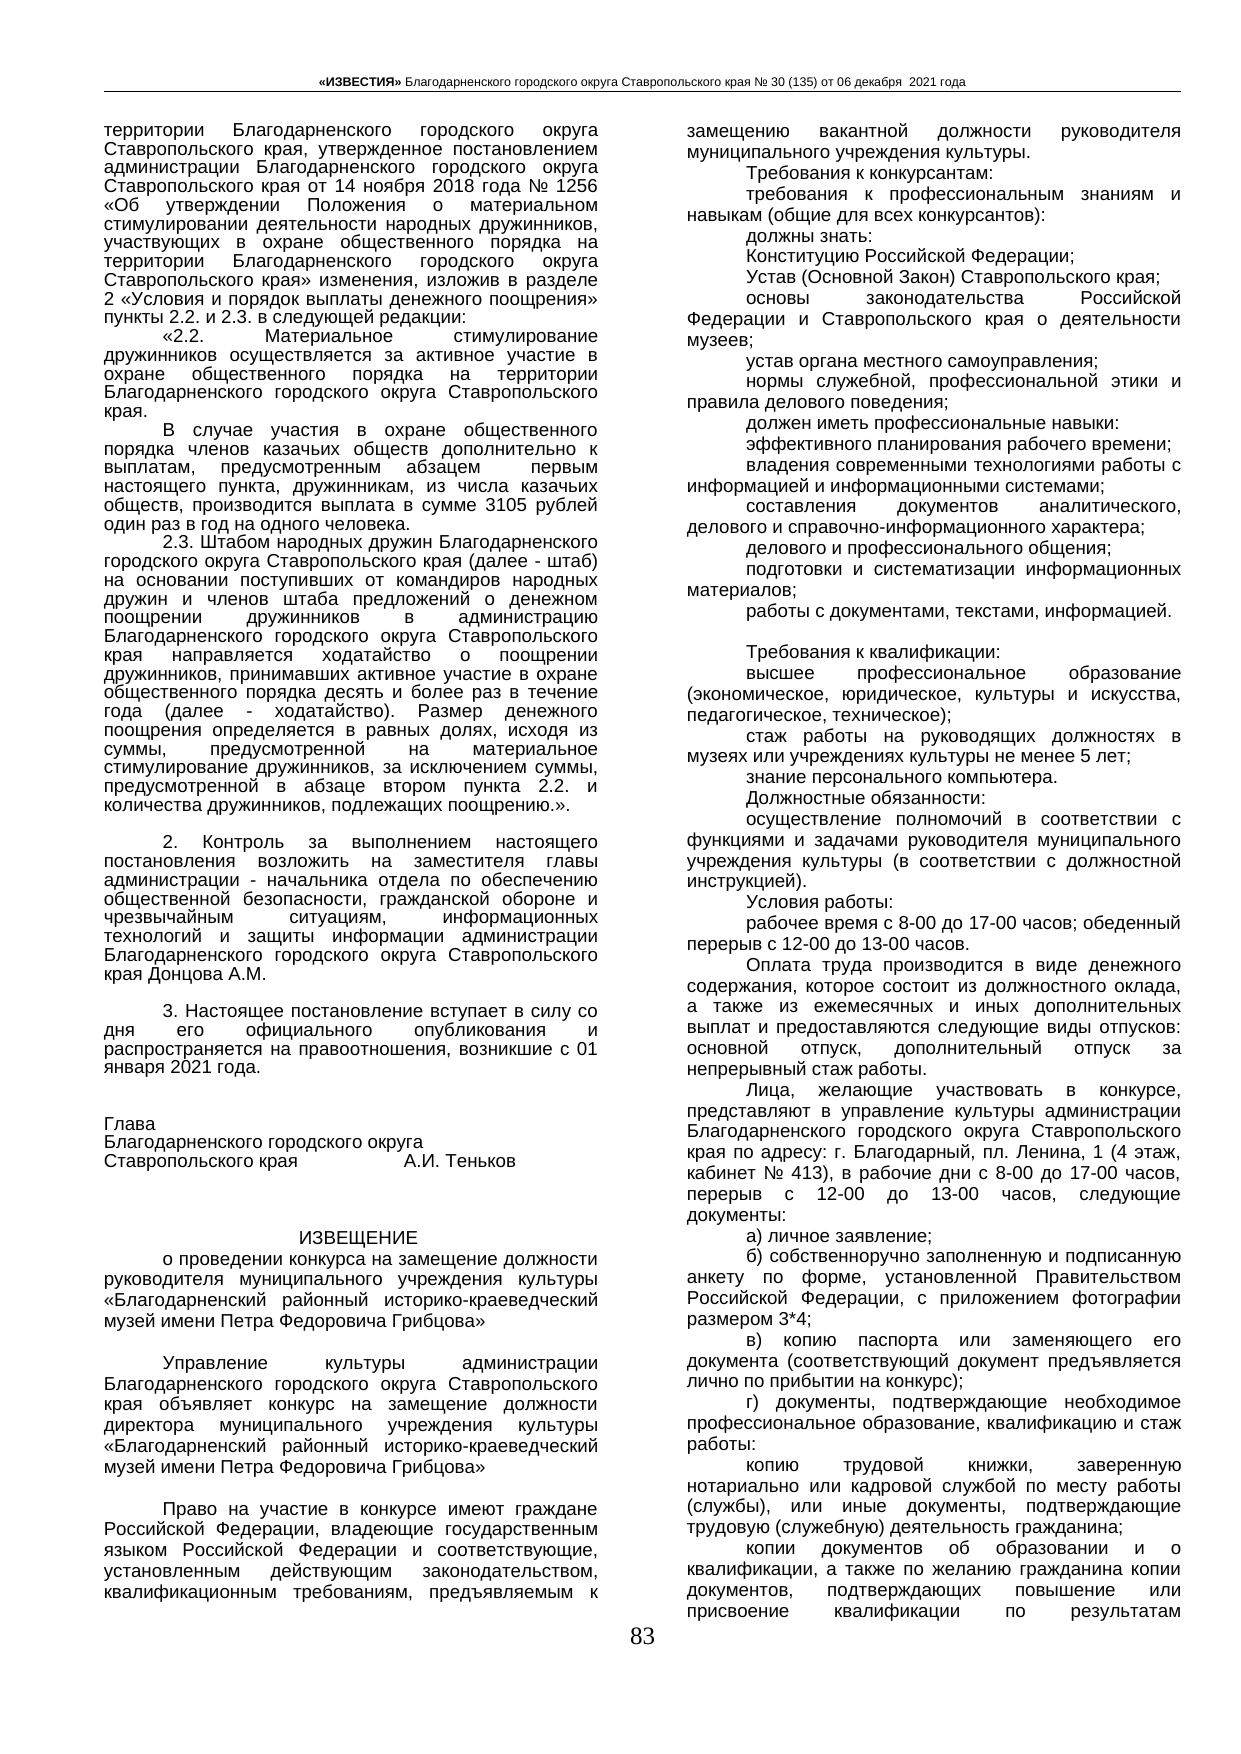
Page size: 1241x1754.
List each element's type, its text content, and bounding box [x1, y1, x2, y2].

text копию трудовой книжки, заверенную нотариально или кадровой службой по месту работы (службы), или иные документы, подтверждающие трудовую (служебную) деятельность гражданина; [687, 1454, 1181, 1538]
text знание персонального компьютера. [687, 767, 1181, 788]
text а) личное заявление; [687, 1225, 1181, 1246]
text ИЗВЕЩЕНИЕ [103, 1227, 598, 1248]
text Управление культуры администрации Благодарненского городского округа Ставропольского края объявляет конкурс на замещение должности директора муниципального учреждения культуры «Благодарненский районный историко-краеведческий музей имени Петра Федоровича Грибцова» [103, 1352, 598, 1477]
text стаж работы на руководящих должностях в музеях или учреждениях культуры не менее 5 лет; [687, 725, 1181, 767]
text Требования к квалификации: [687, 642, 1181, 663]
text нормы служебной, профессиональной этики и правила делового поведения; [687, 371, 1181, 413]
text устав органа местного самоуправления; [687, 350, 1181, 371]
text составления документов аналитического, делового и справочно-информационного характера; [687, 496, 1181, 538]
text г) документы, подтверждающие необходимое профессиональное образование, квалификацию и стаж работы: [687, 1392, 1181, 1454]
text работы с документами, текстами, информацией. [687, 600, 1181, 621]
text подготовки и систематизации информационных материалов; [687, 559, 1181, 600]
text «2.2. Материальное стимулирование дружинников осуществляется за активное участие в охране общественного порядка на территории Благодарненского городского округа Ставропольского края. [103, 327, 598, 421]
text Условия работы: [687, 892, 1181, 913]
text должны знать: [687, 225, 1181, 246]
text Благодарненского городского округа [103, 1134, 598, 1152]
text основы законодательства Российской Федерации и Ставропольского края о деятельности музеев; [687, 288, 1181, 350]
text Право на участие в конкурсе имеют граждане Российской Федерации, владеющие государственным языком Российской Федерации и соответствующие, установленным действующим законодательством, квалификационным требованиям, предъявляемым к замещению вакантной должности руководителя муниципального учреждения культуры. [687, 121, 1181, 163]
text в) копию паспорта или заменяющего его документа (соответствующий документ предъявляется лично по прибытии на конкурс); [687, 1329, 1181, 1392]
text Лица, желающие участвовать в конкурсе, представляют в управление культуры администрации Благодарненского городского округа Ставропольского края по адресу: г. Благодарный, пл. Ленина, 1 (4 этаж, кабинет № 413), в рабочие дни с 8-00 до 17-00 часов, перерыв с 12-00 до 13-00 часов, следующие документы: [687, 1079, 1181, 1225]
text Должностные обязанности: [687, 788, 1181, 809]
text Глава [103, 1115, 598, 1134]
text высшее профессиональное образование (экономическое, юридическое, культуры и искусства, педагогическое, техническое); [687, 663, 1181, 725]
text осуществление полномочий в соответствии с функциями и задачами руководителя муниципального учреждения культуры (в соответствии с должностной инструкцией). [687, 809, 1181, 892]
text В случае участия в охране общественного порядка членов казачьих обществ дополнительно к выплатам, предусмотренным абзацем первым настоящего пункта, дружинникам, из числа казачьих обществ, производится выплата в сумме 3105 рублей один раз в год на одного человека. [103, 421, 598, 534]
text эффективного планирования рабочего времени; [687, 434, 1181, 454]
text б) собственноручно заполненную и подписанную анкету по форме, установленной Правительством Российской Федерации, с приложением фотографии размером 3*4; [687, 1246, 1181, 1329]
text делового и профессионального общения; [687, 538, 1181, 559]
text Ставропольского края А.И. Теньков [103, 1152, 598, 1171]
text Требования к конкурсантам: [687, 163, 1181, 184]
text 3. Настоящее постановление вступает в силу со дня его официального опубликования и распространяется на правоотношения, возникшие с 01 января 2021 года. [103, 1002, 598, 1077]
text 2.3. Штабом народных дружин Благодарненского городского округа Ставропольского края (далее - штаб) на основании поступивших от командиров народных дружин и членов штаба предложений о денежном поощрении дружинников в администрацию Благодарненского городского округа Ставропольского края направляется ходатайство о поощрении дружинников, принимавших активное участие в охране общественного порядка десять и более раз в течение года (далее - ходатайство). Размер денежного поощрения определяется в равных долях, исходя из суммы, предусмотренной на материальное стимулирование дружинников, за исключением суммы, предусмотренной в абзаце втором пункта 2.2. и количества дружинников, подлежащих поощрению.». [103, 534, 598, 815]
text рабочее время с 8-00 до 17-00 часов; обеденный перерыв с 12-00 до 13-00 часов. [687, 913, 1181, 954]
text Право на участие в конкурсе имеют граждане Российской Федерации, владеющие государственным языком Российской Федерации и соответствующие, установленным действующим законодательством, квалификационным требованиям, предъявляемым к замещению вакантной должности руководителя муниципального учреждения культуры. [103, 1498, 598, 1602]
text Оплата труда производится в виде денежного содержания, которое состоит из должностного оклада, а также из ежемесячных и иных дополнительных выплат и предоставляются следующие виды отпусков: основной отпуск, дополнительный отпуск за непрерывный стаж работы. [687, 954, 1181, 1079]
text Устав (Основной Закон) Ставропольского края; [687, 267, 1181, 288]
text должен иметь профессиональные навыки: [687, 413, 1181, 434]
text требования к профессиональным знаниям и навыкам (общие для всех конкурсантов): [687, 184, 1181, 225]
text Конституцию Российской Федерации; [687, 246, 1181, 267]
text о проведении конкурса на замещение должности руководителя муниципального учреждения культуры «Благодарненский районный историко-краеведческий музей имени Петра Федоровича Грибцова» [103, 1248, 598, 1332]
text 2. Контроль за выполнением настоящего постановления возложить на заместителя главы администрации - начальника отдела по обеспечению общественной безопасности, гражданской обороне и чрезвычайным ситуациям, информационных технологий и защиты информации администрации Благодарненского городского округа Ставропольского края Донцова А.М. [103, 834, 598, 984]
text владения современными технологиями работы с информацией и информационными системами; [687, 454, 1181, 496]
